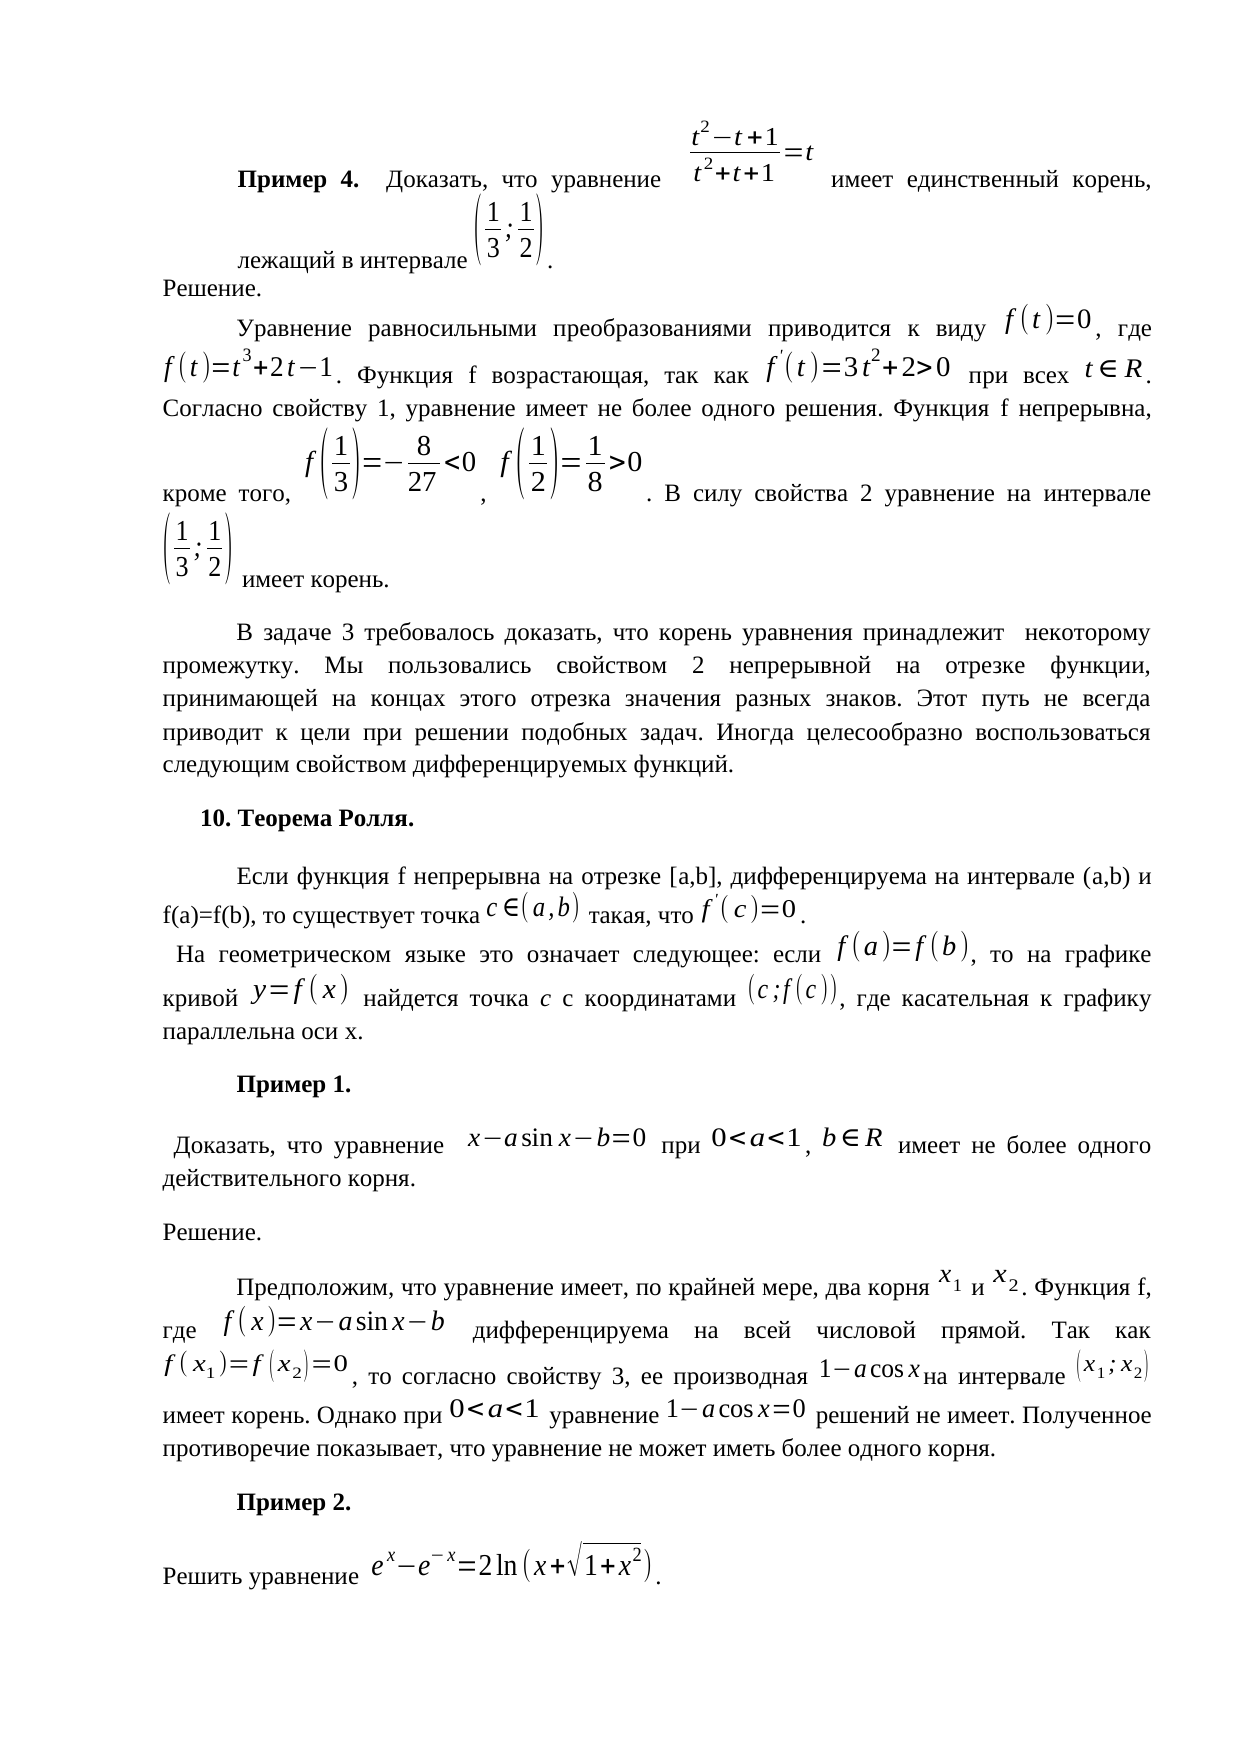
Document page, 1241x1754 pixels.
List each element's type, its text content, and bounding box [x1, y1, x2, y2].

text Пример 2. [162, 1487, 1152, 1516]
text Доказать, что уравнение при , имеет не более одного действительного корня. [162, 1123, 1152, 1192]
list Если функция f непрерывна на отрезке [a,b], дифференцируема на интервале (a,b) и f(a)=f(b), то существует точка такая, что . [162, 861, 1152, 929]
text Предположим, что уравнение имеет, по крайней мере, два корня и . Функция f, где дифференцируема на всей числовой прямой. Так как , то согласно свойству 3, ее производная на интервале имеет корень. Однако при уравнение решений не имеет. Полученное противоречие показывает, что уравнение не может иметь более одного корня. [162, 1260, 1152, 1462]
text Уравнение равносильными преобразованиями приводится к виду , где . Функция f возрастающая, так как при всех . Согласно свойству 1, уравнение имеет не более одного решения. Функция f непрерывна, кроме того, , . В силу свойства 2 уравнение на интервале имеет корень. [162, 302, 1152, 592]
list Пример 4. Доказать, что уравнение имеет единственный корень, лежащий в интервале . [237, 118, 1152, 273]
text Решение. [162, 273, 1152, 302]
text В задаче 3 требовалось доказать, что корень уравнения принадлежит некоторому промежутку. Мы пользовались свойством 2 непрерывной на отрезке функции, принимающей на концах этого отрезка значения разных знаков. Этот путь не всегда приводит к цели при решении подобных задач. Иногда целесообразно воспользоваться следующим свойством дифференцируемых функций. [162, 617, 1152, 778]
text На геометрическом языке это означает следующее: если , то на графике кривой найдется точка с с координатами , где касательная к графику параллельна оси x. [162, 929, 1152, 1044]
text Решить уравнение . [162, 1541, 1152, 1589]
list Теорема Ролля. [200, 803, 1152, 832]
text Решение. [162, 1217, 1152, 1245]
text Пример 1. [162, 1069, 1152, 1098]
